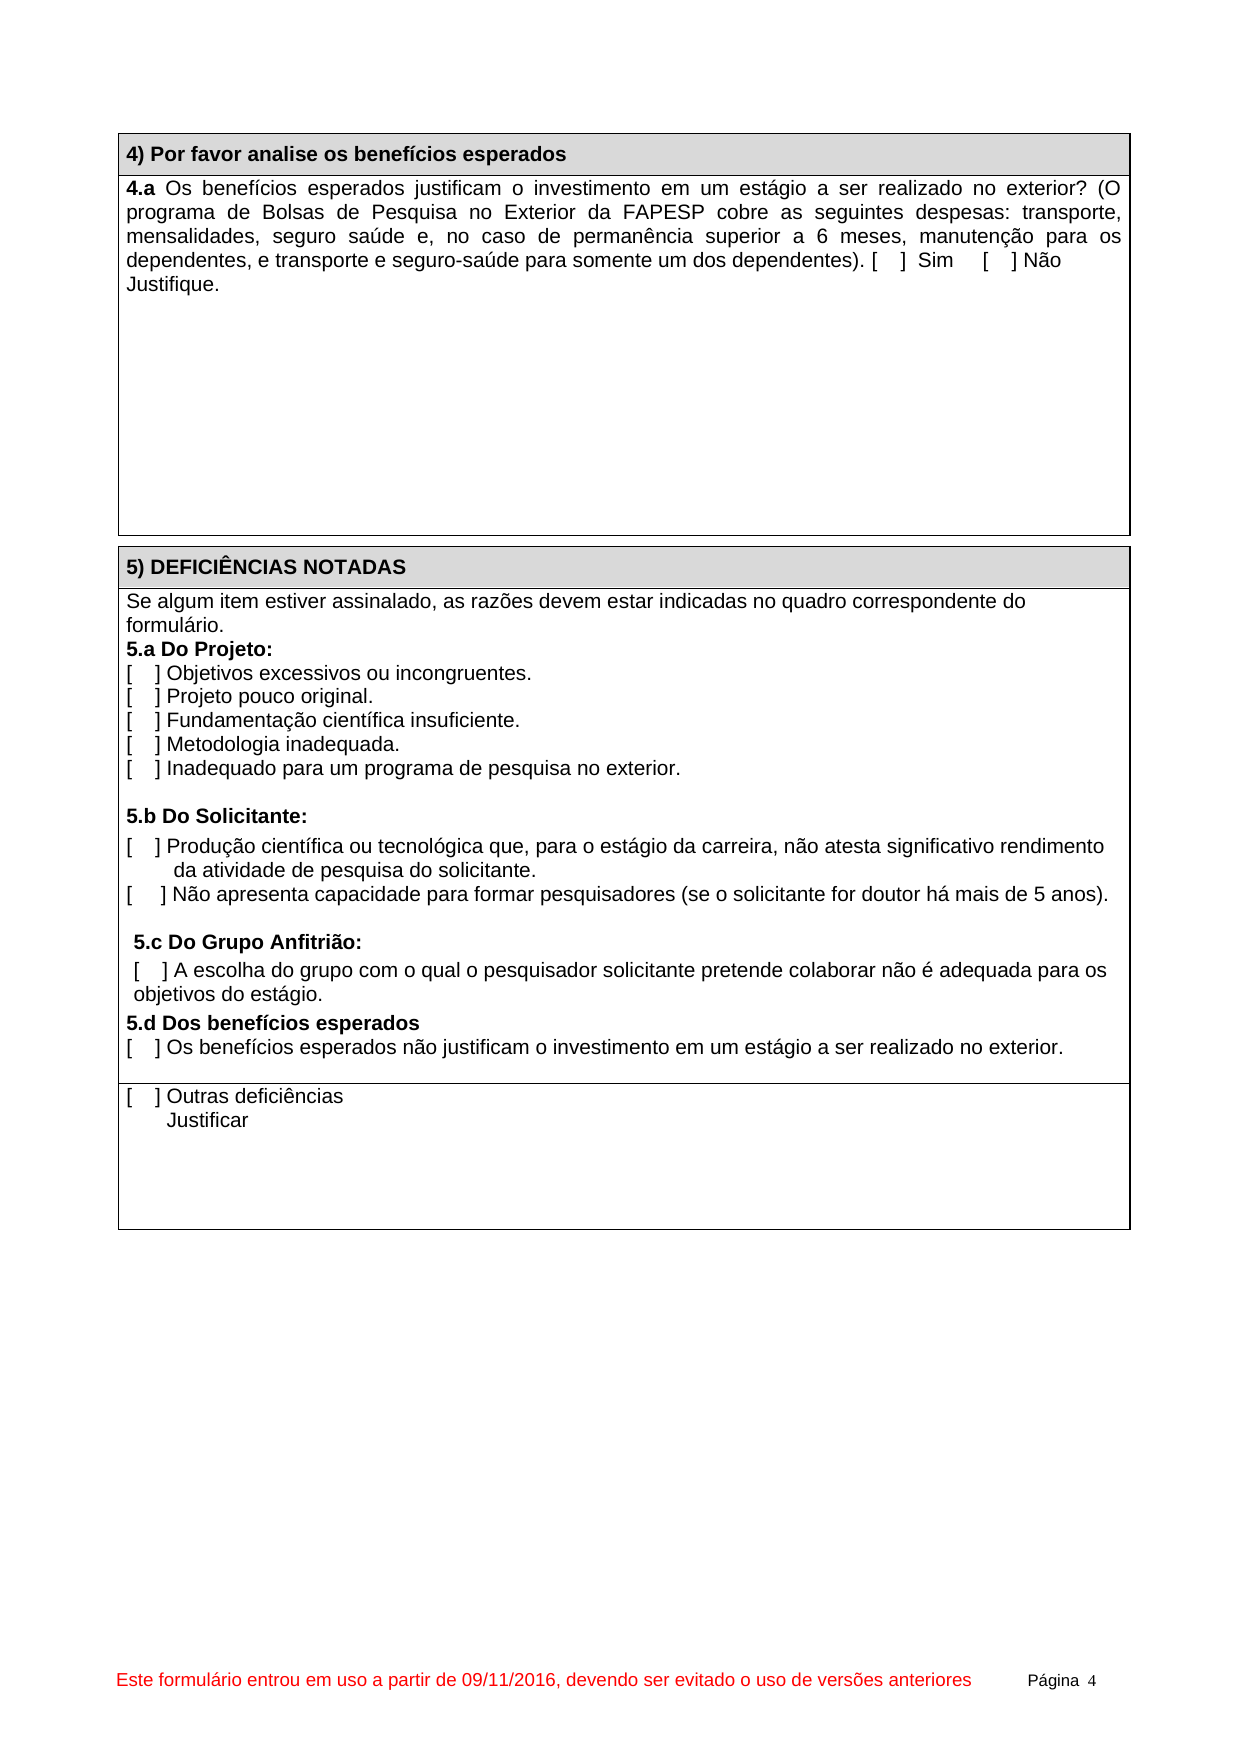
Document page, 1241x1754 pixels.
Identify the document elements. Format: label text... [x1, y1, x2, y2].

table_cell 5.a Do Projeto: [ ] Objetivos excessivos ou incongruentes. [ ] Projeto pouco original. [119, 636, 1129, 708]
table_cell Se algum item estiver assinalado, as razões devem estar indicadas no quadro correspondente do formulário. [119, 589, 1129, 636]
table_cell [ ] Fundamentação científica insuficiente. [ ] Metodologia inadequada. [ ] Inadequado para um programa de pesquisa no exterior. [119, 708, 1129, 804]
table_header 4) Por favor analise os benefícios esperados [119, 134, 1129, 175]
table_cell [ ] Outras deficiências Justificar [119, 1084, 1129, 1229]
table_cell 4.a Os benefícios esperados justificam o investimento em um estágio a ser realizado no exterior? (O programa de Bolsas de Pesquisa no Exterior da FAPESP cobre as seguintes despesas: transporte, mensalidades, seguro saúde e, no caso de permanência superior a 6 meses, manutenção para os dependentes, e transporte e seguro-saúde para somente um dos dependentes). [ ] Sim [ ] Não Justifique. [119, 176, 1129, 535]
table_header 5) DEFICIÊNCIAS NOTADAS [119, 547, 1129, 587]
table_cell [ ] Produção científica ou tecnológica que, para o estágio da carreira, não atesta significativo rendimento da atividade de pesquisa do solicitante. [ ] Não apresenta capacidade para formar pesquisadores (se o solicitante for doutor há mais de 5 anos). 5.d Dos benefícios esperados [ ] Os benefícios esperados não justificam o investimento em um estágio a ser realizado no exterior. [119, 834, 1129, 1083]
table_cell 5.b Do Solicitante: [119, 804, 1129, 834]
